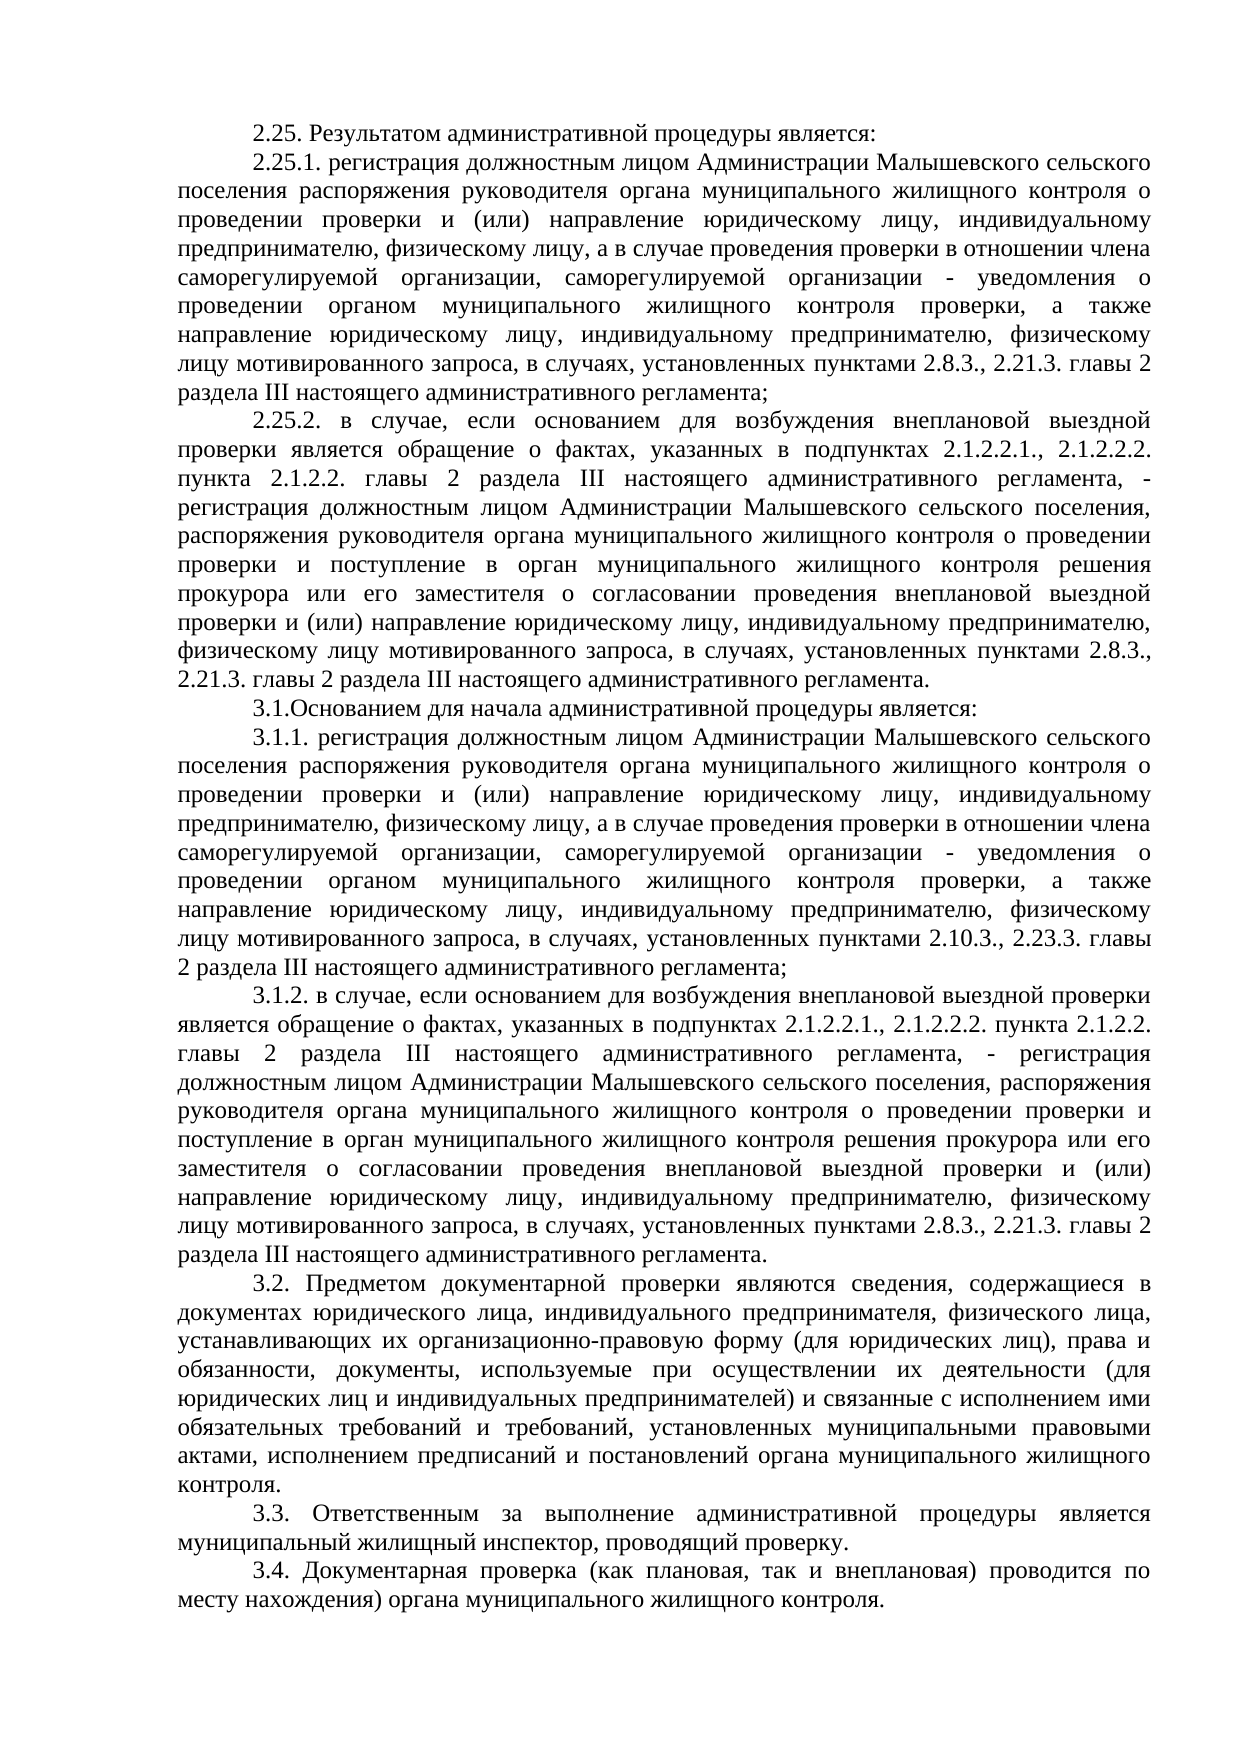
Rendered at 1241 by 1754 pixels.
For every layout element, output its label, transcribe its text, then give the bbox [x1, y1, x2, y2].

text 3.1.Основанием для начала административной процедуры является: [177, 693, 1152, 722]
text 2.25.2. в случае, если основанием для возбуждения внеплановой выездной проверки является обращение о фактах, указанных в подпунктах 2.1.2.2.1., 2.1.2.2.2. пункта 2.1.2.2. главы 2 раздела III настоящего административного регламента, - регистрация должностным лицом Администрации Малышевского сельского поселения, распоряжения руководителя органа муниципального жилищного контроля о проведении проверки и поступление в орган муниципального жилищного контроля решения прокурора или его заместителя о согласовании проведения внеплановой выездной проверки и (или) направление юридическому лицу, индивидуальному предпринимателю, физическому лицу мотивированного запроса, в случаях, установленных пунктами 2.8.3., 2.21.3. главы 2 раздела III настоящего административного регламента. [177, 406, 1152, 693]
text 3.3. Ответственным за выполнение административной процедуры является муниципальный жилищный инспектор, проводящий проверку. [177, 1498, 1152, 1556]
text 3.4. Документарная проверка (как плановая, так и внеплановая) проводится по месту нахождения) органа муниципального жилищного контроля. [177, 1556, 1152, 1613]
text 3.1.2. в случае, если основанием для возбуждения внеплановой выездной проверки является обращение о фактах, указанных в подпунктах 2.1.2.2.1., 2.1.2.2.2. пункта 2.1.2.2. главы 2 раздела III настоящего административного регламента, - регистрация должностным лицом Администрации Малышевского сельского поселения, распоряжения руководителя органа муниципального жилищного контроля о проведении проверки и поступление в орган муниципального жилищного контроля решения прокурора или его заместителя о согласовании проведения внеплановой выездной проверки и (или) направление юридическому лицу, индивидуальному предпринимателю, физическому лицу мотивированного запроса, в случаях, установленных пунктами 2.8.3., 2.21.3. главы 2 раздела III настоящего административного регламента. [177, 981, 1152, 1268]
text 2.25. Результатом административной процедуры является: [177, 118, 1152, 147]
text 3.1.1. регистрация должностным лицом Администрации Малышевского сельского поселения распоряжения руководителя органа муниципального жилищного контроля о проведении проверки и (или) направление юридическому лицу, индивидуальному предпринимателю, физическому лицу, а в случае проведения проверки в отношении члена саморегулируемой организации, саморегулируемой организации - уведомления о проведении органом муниципального жилищного контроля проверки, а также направление юридическому лицу, индивидуальному предпринимателю, физическому лицу мотивированного запроса, в случаях, установленных пунктами 2.10.3., 2.23.3. главы 2 раздела III настоящего административного регламента; [177, 722, 1152, 981]
text 2.25.1. регистрация должностным лицом Администрации Малышевского сельского поселения распоряжения руководителя органа муниципального жилищного контроля о проведении проверки и (или) направление юридическому лицу, индивидуальному предпринимателю, физическому лицу, а в случае проведения проверки в отношении члена саморегулируемой организации, саморегулируемой организации - уведомления о проведении органом муниципального жилищного контроля проверки, а также направление юридическому лицу, индивидуальному предпринимателю, физическому лицу мотивированного запроса, в случаях, установленных пунктами 2.8.3., 2.21.3. главы 2 раздела III настоящего административного регламента; [177, 147, 1152, 406]
text 3.2. Предметом документарной проверки являются сведения, содержащиеся в документах юридического лица, индивидуального предпринимателя, физического лица, устанавливающих их организационно-правовую форму (для юридических лиц), права и обязанности, документы, используемые при осуществлении их деятельности (для юридических лиц и индивидуальных предпринимателей) и связанные с исполнением ими обязательных требований и требований, установленных муниципальными правовыми актами, исполнением предписаний и постановлений органа муниципального жилищного контроля. [177, 1268, 1152, 1498]
